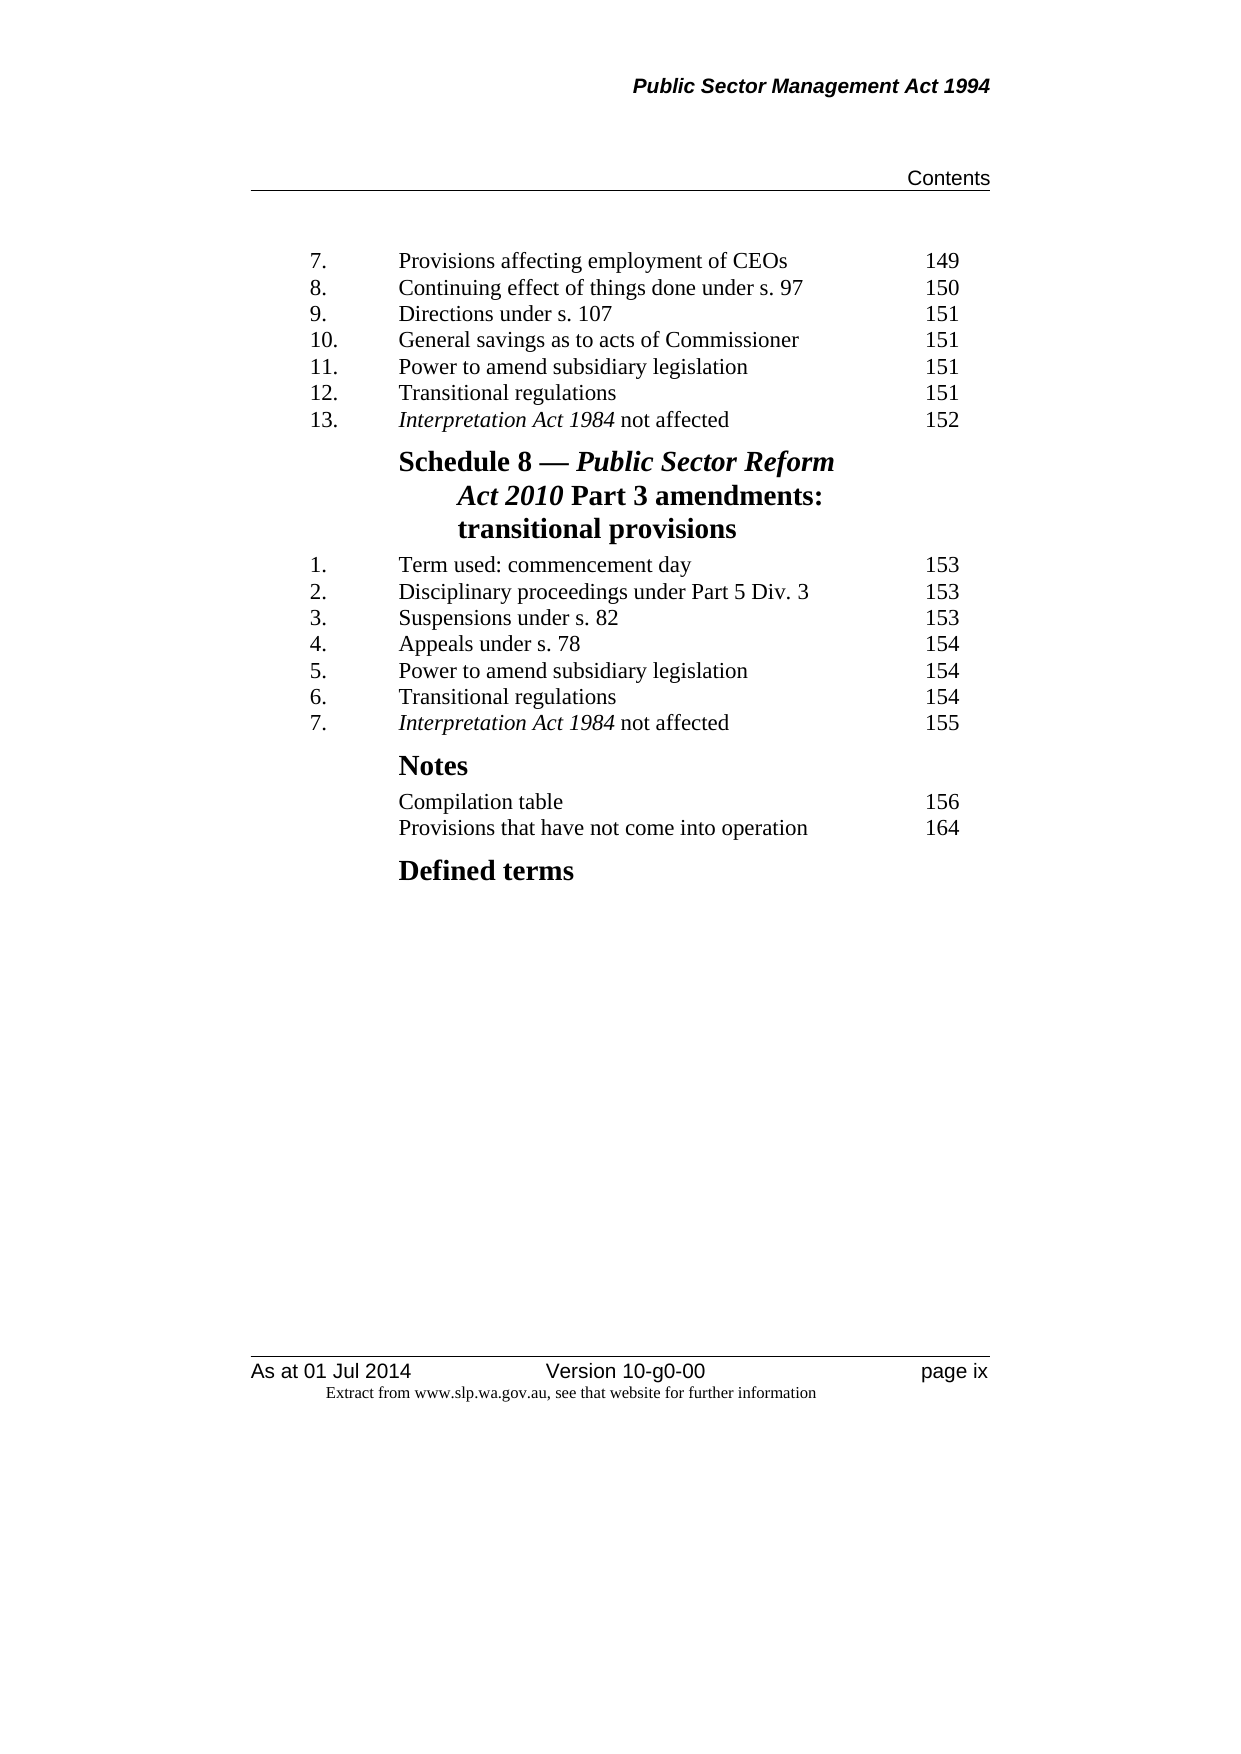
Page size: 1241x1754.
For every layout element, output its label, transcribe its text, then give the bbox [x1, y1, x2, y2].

text 11. Power to amend subsidiary legislation 151 [309, 353, 872, 379]
text 6. Transitional regulations 154 [309, 683, 872, 709]
text 7. Interpretation Act 1984 not affected 155 [309, 709, 872, 736]
text 4. Appeals under s. 78 154 [309, 630, 872, 657]
text 12. Transitional regulations 151 [309, 379, 872, 406]
text 7. Provisions affecting employment of CEOs 149 [309, 247, 872, 274]
text Compilation table 156 [309, 788, 872, 814]
text 5. Power to amend subsidiary legislation 154 [309, 657, 872, 683]
text 8. Continuing effect of things done under s. 97 150 [309, 274, 872, 300]
text Provisions that have not come into operation 164 [309, 814, 872, 841]
text Defined terms [398, 853, 872, 887]
text 2. Disciplinary proceedings under Part 5 Div. 3 153 [309, 578, 872, 604]
text Notes [398, 748, 872, 782]
text 1. Term used: commencement day 153 [309, 551, 872, 578]
text 10. General savings as to acts of Commissioner 151 [309, 327, 872, 353]
text 9. Directions under s. 107 151 [309, 300, 872, 327]
text 13. Interpretation Act 1984 not affected 152 [309, 406, 872, 432]
text 3. Suspensions under s. 82 153 [309, 604, 872, 630]
text Schedule 8 — Public Sector Reform Act 2010 Part 3 amendments: transitional provisions [398, 444, 872, 545]
